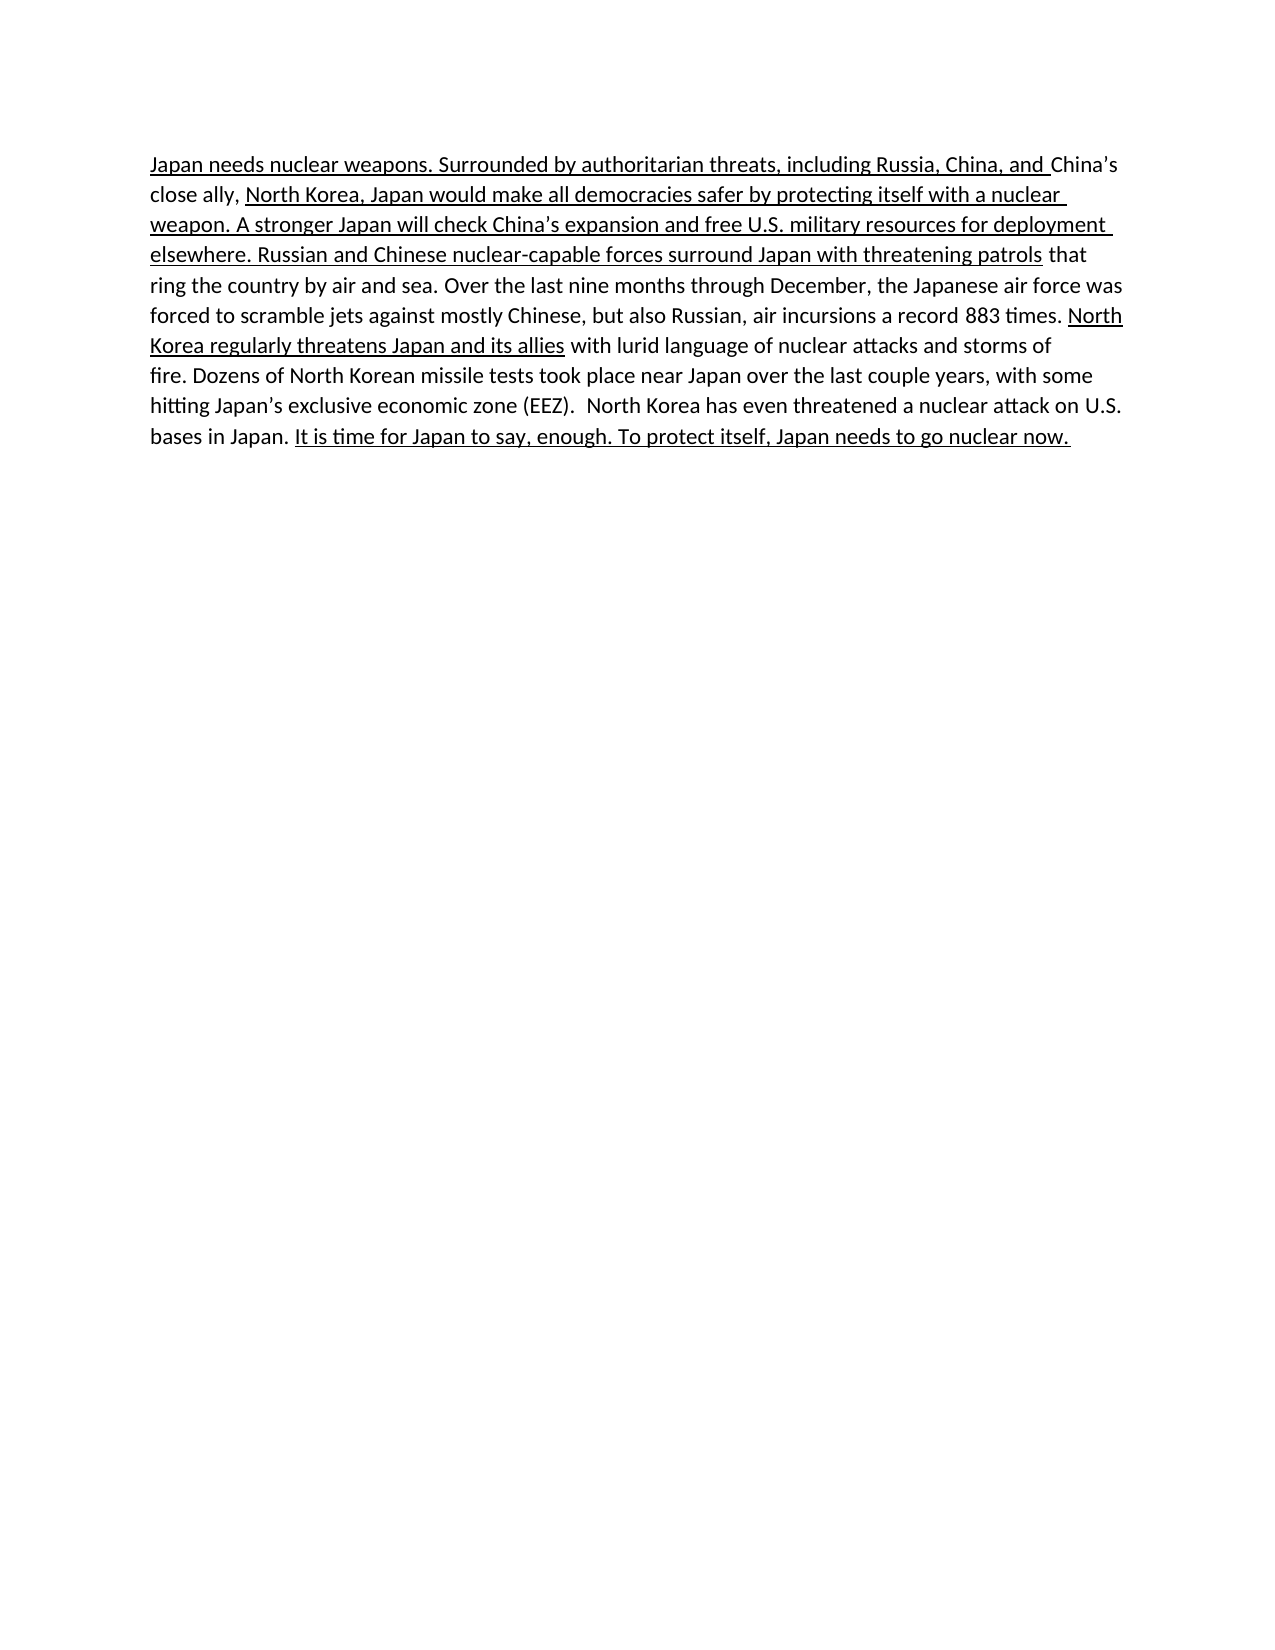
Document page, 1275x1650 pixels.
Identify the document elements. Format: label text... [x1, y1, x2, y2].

text Japan needs nuclear weapons. Surrounded by authoritarian threats, including Russia, China, and China’s close ally, North Korea, Japan would make all democracies safer by protecting itself with a nuclear weapon. A stronger Japan will check China’s expansion and free U.S. military resources for deployment elsewhere. Russian and Chinese nuclear-capable forces surround Japan with threatening patrols that ring the country by air and sea. Over the last nine months through December, the Japanese air force was forced to scramble jets against mostly Chinese, but also Russian, air incursions a record 883 times. North Korea regularly threatens Japan and its allies with lurid language of nuclear attacks and storms of fire. Dozens of North Korean missile tests took place near Japan over the last couple years, with some hitting Japan’s exclusive economic zone (EEZ). North Korea has even threatened a nuclear attack on U.S. bases in Japan. It is time for Japan to say, enough. To protect itself, Japan needs to go nuclear now. [150, 150, 1125, 450]
